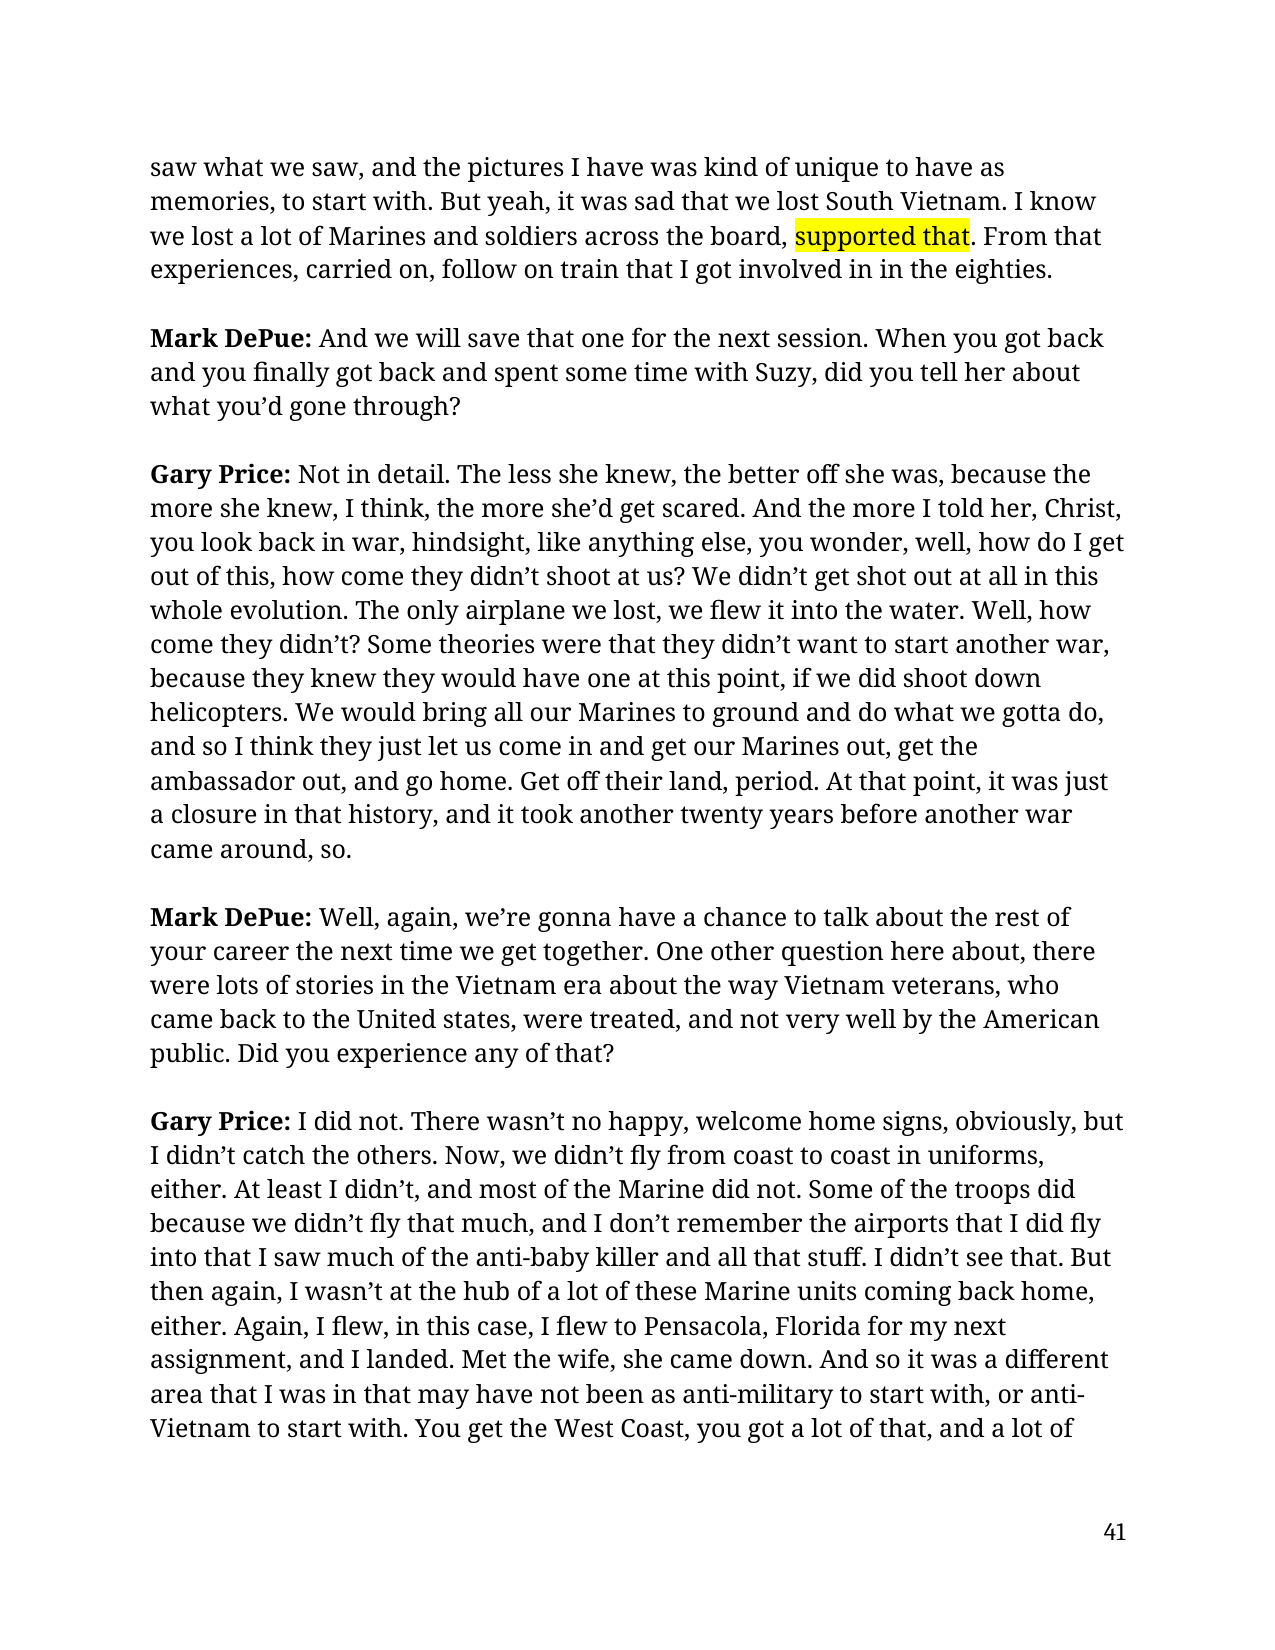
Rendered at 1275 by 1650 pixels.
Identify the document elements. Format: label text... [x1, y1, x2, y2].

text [150, 150, 1125, 286]
text Mark DePue: Well, again, we’re gonna have a chance to talk about the rest of your career the next time we get together. One other question here about, there were lots of stories in the Vietnam era about the way Vietnam veterans, who came back to the United states, were treated, and not very well by the American public. Did you experience any of that? [150, 899, 1125, 1070]
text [150, 1104, 1125, 1444]
text Mark DePue: And we will save that one for the next session. When you got back and you finally got back and spent some time with Suzy, did you tell her about what you’d gone through? [150, 320, 1125, 422]
text Gary Price: Not in detail. The less she knew, the better off she was, because the more she knew, I think, the more she’d get scared. And the more I told her, Christ, you look back in war, hindsight, like anything else, you wonder, well, how do I get out of this, how come they didn’t shoot at us? We didn’t get shot out at all in this whole evolution. The only airplane we lost, we flew it into the water. Well, how come they didn’t? Some theories were that they didn’t want to start another war, because they knew they would have one at this point, if we did shoot down helicopters. We would bring all our Marines to ground and do what we gotta do, and so I think they just let us come in and get our Marines out, get the ambassador out, and go home. Get off their land, period. At that point, it was just a closure in that history, and it took another twenty years before another war came around, so. [150, 457, 1125, 865]
